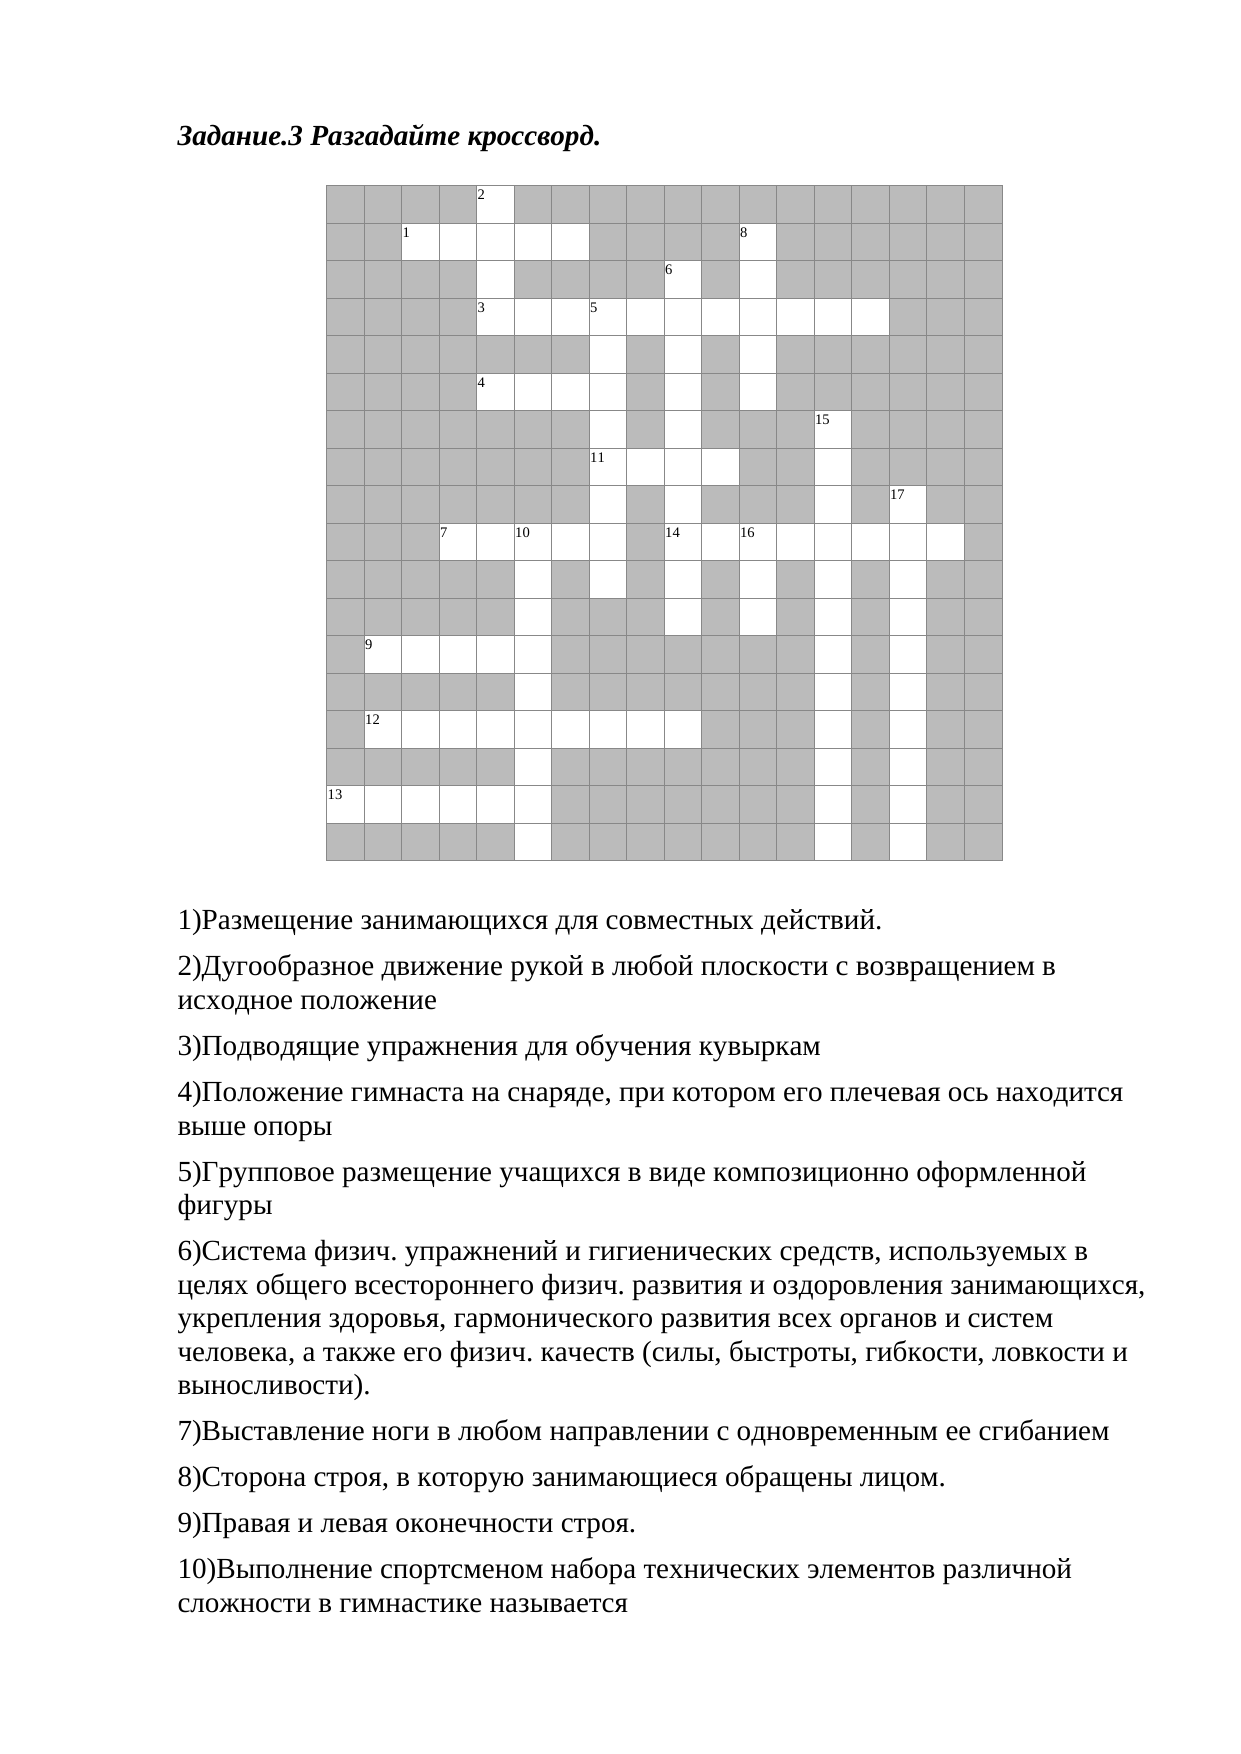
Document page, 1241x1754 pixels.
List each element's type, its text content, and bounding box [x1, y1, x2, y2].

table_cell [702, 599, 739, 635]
table_cell [890, 261, 926, 298]
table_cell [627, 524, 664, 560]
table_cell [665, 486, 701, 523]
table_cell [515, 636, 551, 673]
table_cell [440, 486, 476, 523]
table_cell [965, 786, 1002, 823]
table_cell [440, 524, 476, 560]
table_cell [665, 449, 701, 485]
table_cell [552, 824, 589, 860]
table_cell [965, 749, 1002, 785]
table_cell [777, 449, 814, 485]
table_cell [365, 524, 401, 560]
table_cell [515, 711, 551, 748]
table_cell [402, 449, 439, 485]
table_cell [477, 224, 514, 260]
table_cell [365, 411, 401, 448]
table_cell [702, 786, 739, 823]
table_header 2 [477, 186, 514, 223]
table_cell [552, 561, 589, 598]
table_cell [852, 374, 889, 410]
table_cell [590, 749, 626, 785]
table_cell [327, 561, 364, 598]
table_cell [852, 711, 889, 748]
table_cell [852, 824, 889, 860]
table_cell [327, 299, 364, 335]
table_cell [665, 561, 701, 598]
table_cell 3 [477, 299, 514, 335]
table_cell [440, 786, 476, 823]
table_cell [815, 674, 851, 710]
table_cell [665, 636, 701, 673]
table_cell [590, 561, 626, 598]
table_cell [777, 261, 814, 298]
table_header [740, 186, 776, 223]
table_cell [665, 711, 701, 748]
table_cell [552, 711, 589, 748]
table_cell [740, 411, 776, 448]
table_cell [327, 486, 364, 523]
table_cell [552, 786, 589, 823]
table_header [777, 186, 814, 223]
table_cell [627, 411, 664, 448]
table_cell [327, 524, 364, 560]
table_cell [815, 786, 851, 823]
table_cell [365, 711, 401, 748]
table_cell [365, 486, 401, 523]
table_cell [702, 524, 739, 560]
table_cell [552, 374, 589, 410]
table_cell [777, 336, 814, 373]
table_header [440, 186, 476, 223]
table_cell [965, 224, 1002, 260]
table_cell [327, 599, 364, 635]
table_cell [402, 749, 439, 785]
table_cell [365, 224, 401, 260]
table_cell [965, 374, 1002, 410]
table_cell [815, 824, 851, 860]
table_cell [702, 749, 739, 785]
table_cell [702, 449, 739, 485]
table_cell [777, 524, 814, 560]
table_cell [890, 449, 926, 485]
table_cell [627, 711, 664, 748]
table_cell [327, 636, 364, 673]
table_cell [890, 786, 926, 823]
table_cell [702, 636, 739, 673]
table_cell [702, 299, 739, 335]
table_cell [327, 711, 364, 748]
table_cell [590, 336, 626, 373]
table_cell [665, 224, 701, 260]
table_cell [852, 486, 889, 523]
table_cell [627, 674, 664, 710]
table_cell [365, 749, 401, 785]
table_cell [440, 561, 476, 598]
table_cell [365, 299, 401, 335]
table_cell [890, 411, 926, 448]
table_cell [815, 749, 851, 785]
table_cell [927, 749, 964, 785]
table_header [815, 186, 851, 223]
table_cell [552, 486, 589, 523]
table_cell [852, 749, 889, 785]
table_cell [552, 411, 589, 448]
table_cell [815, 449, 851, 485]
table_header [627, 186, 664, 223]
table_cell [477, 261, 514, 298]
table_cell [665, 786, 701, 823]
table_cell [815, 336, 851, 373]
table_cell [327, 449, 364, 485]
table_cell [965, 336, 1002, 373]
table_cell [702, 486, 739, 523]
text 8)Сторона строя, в которую занимающиеся обращены лицом. [177, 1459, 1152, 1493]
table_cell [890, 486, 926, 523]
text 1)Размещение занимающихся для совместных действий. [177, 902, 1152, 936]
table_cell [365, 374, 401, 410]
table_cell [365, 449, 401, 485]
table_header [327, 186, 364, 223]
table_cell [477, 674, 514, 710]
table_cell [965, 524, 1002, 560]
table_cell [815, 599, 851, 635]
table_cell 8 [740, 224, 776, 260]
table_cell [552, 449, 589, 485]
table_header [927, 186, 964, 223]
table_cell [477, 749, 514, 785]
table_cell [815, 261, 851, 298]
table_cell [515, 261, 551, 298]
table_cell [927, 374, 964, 410]
table_cell [665, 299, 701, 335]
table_cell [590, 261, 626, 298]
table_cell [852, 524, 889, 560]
table_cell [665, 411, 701, 448]
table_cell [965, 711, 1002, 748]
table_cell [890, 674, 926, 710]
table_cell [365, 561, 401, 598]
table_cell [552, 261, 589, 298]
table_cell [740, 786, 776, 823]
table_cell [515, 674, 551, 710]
table_header [965, 186, 1002, 223]
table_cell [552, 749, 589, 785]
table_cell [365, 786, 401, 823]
table_cell [927, 411, 964, 448]
table_cell 5 [590, 299, 626, 335]
table_cell [740, 374, 776, 410]
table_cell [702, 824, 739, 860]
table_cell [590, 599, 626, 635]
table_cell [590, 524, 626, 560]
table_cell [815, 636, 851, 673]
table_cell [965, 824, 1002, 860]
table_cell [852, 449, 889, 485]
table_cell 6 [665, 261, 701, 298]
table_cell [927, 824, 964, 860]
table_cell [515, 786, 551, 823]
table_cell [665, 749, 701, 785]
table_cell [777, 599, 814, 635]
table_cell [627, 261, 664, 298]
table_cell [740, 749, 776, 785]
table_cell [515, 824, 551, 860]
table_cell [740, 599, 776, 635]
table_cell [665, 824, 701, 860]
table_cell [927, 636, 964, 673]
table_cell [627, 374, 664, 410]
table_cell [815, 374, 851, 410]
table_cell [890, 336, 926, 373]
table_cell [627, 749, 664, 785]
table_cell [327, 374, 364, 410]
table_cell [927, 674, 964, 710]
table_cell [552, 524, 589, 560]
table_cell [927, 299, 964, 335]
table_cell [402, 336, 439, 373]
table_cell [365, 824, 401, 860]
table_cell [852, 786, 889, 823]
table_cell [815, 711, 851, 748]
text 9)Правая и левая оконечности строя. [177, 1506, 1152, 1539]
table_header [590, 186, 626, 223]
table_cell [702, 224, 739, 260]
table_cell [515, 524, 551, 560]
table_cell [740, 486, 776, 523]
table_cell [927, 336, 964, 373]
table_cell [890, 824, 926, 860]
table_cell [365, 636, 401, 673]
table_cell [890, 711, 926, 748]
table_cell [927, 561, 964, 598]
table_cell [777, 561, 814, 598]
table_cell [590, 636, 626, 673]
table_cell [552, 336, 589, 373]
table_cell [627, 224, 664, 260]
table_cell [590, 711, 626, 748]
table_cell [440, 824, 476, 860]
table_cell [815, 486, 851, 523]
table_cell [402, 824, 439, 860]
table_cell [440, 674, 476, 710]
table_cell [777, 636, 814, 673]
table_cell 11 [590, 449, 626, 485]
table_cell [440, 411, 476, 448]
table_cell [890, 224, 926, 260]
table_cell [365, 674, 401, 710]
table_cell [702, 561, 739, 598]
table_cell [365, 336, 401, 373]
table_cell [440, 336, 476, 373]
table_cell [890, 299, 926, 335]
table_cell [815, 299, 851, 335]
text 4)Положение гимнаста на снаряде, при котором его плечевая ось находится выше опоры [177, 1074, 1152, 1141]
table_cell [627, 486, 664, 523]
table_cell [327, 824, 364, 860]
text 5)Групповое размещение учащихся в виде композиционно оформленной фигуры [177, 1154, 1152, 1221]
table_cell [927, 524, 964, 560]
table_cell [777, 374, 814, 410]
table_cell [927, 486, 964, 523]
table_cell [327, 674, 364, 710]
table_cell [627, 336, 664, 373]
table_cell [665, 374, 701, 410]
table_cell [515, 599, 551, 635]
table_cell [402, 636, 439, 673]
table_cell [440, 374, 476, 410]
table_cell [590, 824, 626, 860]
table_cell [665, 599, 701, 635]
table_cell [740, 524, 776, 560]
table_cell [890, 374, 926, 410]
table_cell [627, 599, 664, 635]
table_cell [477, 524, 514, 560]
table_cell [402, 299, 439, 335]
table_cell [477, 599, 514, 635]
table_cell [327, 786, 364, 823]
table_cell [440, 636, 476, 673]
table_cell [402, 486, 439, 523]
table_cell [515, 224, 551, 260]
table_header [365, 186, 401, 223]
table_cell [440, 299, 476, 335]
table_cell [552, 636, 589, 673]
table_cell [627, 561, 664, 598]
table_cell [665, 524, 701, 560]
table_cell [740, 261, 776, 298]
table_cell [927, 224, 964, 260]
table_header [402, 186, 439, 223]
table_cell [852, 261, 889, 298]
table_cell [477, 449, 514, 485]
table_cell [852, 224, 889, 260]
table_cell [552, 299, 589, 335]
table_cell [327, 224, 364, 260]
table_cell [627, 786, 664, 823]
table_cell [590, 411, 626, 448]
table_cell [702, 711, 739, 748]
text 6)Система физич. упражнений и гигиенических средств, используемых в целях общего всестороннего физич. развития и оздоровления занимающихся, укрепления здоровья, гармонического развития всех органов и систем человека, а также его физич. качеств (силы, быстроты, гибкости, ловкости и выносливости). [177, 1233, 1152, 1401]
table_cell [477, 336, 514, 373]
table_cell [402, 374, 439, 410]
text 7)Выставление ноги в любом направлении с одновременным ее сгибанием [177, 1413, 1152, 1447]
table_cell [515, 374, 551, 410]
table_cell [590, 224, 626, 260]
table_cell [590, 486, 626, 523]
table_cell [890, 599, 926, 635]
table_cell 1 [402, 224, 439, 260]
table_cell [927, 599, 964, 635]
table_cell [965, 261, 1002, 298]
text 10)Выполнение спортсменом набора технических элементов различной сложности в гимнастике называется [177, 1552, 1152, 1619]
table_cell [327, 411, 364, 448]
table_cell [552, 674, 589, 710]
table_cell [665, 336, 701, 373]
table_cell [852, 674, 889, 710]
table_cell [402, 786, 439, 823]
table_cell 15 [815, 411, 851, 448]
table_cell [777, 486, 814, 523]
table_cell [740, 336, 776, 373]
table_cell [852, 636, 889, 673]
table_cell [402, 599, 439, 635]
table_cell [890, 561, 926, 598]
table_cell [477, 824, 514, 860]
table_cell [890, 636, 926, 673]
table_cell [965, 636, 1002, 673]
table_header [552, 186, 589, 223]
table_header [890, 186, 926, 223]
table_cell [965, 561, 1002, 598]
table_cell [440, 261, 476, 298]
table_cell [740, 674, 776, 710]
text 2)Дугообразное движение рукой в любой плоскости с возвращением в исходное положение [177, 948, 1152, 1016]
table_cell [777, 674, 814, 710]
table_cell [702, 411, 739, 448]
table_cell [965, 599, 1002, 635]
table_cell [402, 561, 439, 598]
table_cell [965, 411, 1002, 448]
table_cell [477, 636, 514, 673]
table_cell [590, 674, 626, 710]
table_cell [777, 299, 814, 335]
table_cell [327, 261, 364, 298]
table_cell [702, 374, 739, 410]
table_cell [590, 374, 626, 410]
table_cell [815, 224, 851, 260]
table_header [515, 186, 551, 223]
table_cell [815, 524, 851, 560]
table_cell [440, 449, 476, 485]
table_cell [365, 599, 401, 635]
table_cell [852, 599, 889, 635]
table_cell [852, 411, 889, 448]
table_cell [702, 336, 739, 373]
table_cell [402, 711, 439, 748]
table_cell [852, 336, 889, 373]
table_cell 4 [477, 374, 514, 410]
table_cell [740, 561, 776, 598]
table_cell [777, 224, 814, 260]
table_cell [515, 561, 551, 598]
table_cell [627, 449, 664, 485]
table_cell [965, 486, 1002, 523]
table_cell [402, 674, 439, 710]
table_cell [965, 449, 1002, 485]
table_cell [965, 299, 1002, 335]
table_cell [402, 411, 439, 448]
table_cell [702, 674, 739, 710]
text Задание.3 Разгадайте кроссворд. [177, 118, 1152, 152]
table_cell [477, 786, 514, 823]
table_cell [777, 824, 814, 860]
table_cell [927, 261, 964, 298]
table_cell [515, 299, 551, 335]
table_cell [327, 336, 364, 373]
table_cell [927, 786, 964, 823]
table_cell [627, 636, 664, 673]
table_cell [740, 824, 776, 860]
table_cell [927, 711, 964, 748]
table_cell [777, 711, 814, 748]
table_cell [740, 299, 776, 335]
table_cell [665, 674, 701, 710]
table_cell [515, 449, 551, 485]
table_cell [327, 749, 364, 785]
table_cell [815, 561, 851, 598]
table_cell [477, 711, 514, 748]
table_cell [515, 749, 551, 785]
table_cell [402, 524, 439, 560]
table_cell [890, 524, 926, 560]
table_cell [440, 224, 476, 260]
table_cell [627, 299, 664, 335]
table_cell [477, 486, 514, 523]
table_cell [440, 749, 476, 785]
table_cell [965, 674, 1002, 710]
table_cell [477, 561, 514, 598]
table_cell [365, 261, 401, 298]
table_cell [777, 411, 814, 448]
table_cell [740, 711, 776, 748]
table_cell [552, 224, 589, 260]
table_cell [402, 261, 439, 298]
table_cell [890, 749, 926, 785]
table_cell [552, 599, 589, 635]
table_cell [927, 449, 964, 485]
table_cell [702, 261, 739, 298]
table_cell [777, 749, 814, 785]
table_cell [515, 336, 551, 373]
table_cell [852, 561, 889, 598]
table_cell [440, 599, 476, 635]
table_cell [740, 449, 776, 485]
text 3)Подводящие упражнения для обучения кувыркам [177, 1028, 1152, 1062]
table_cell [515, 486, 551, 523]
table_header [702, 186, 739, 223]
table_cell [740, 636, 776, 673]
table_cell [515, 411, 551, 448]
table_header [665, 186, 701, 223]
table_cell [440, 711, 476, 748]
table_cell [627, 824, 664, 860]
table_cell [852, 299, 889, 335]
table_header [852, 186, 889, 223]
table_cell [477, 411, 514, 448]
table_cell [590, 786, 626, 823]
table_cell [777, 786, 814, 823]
